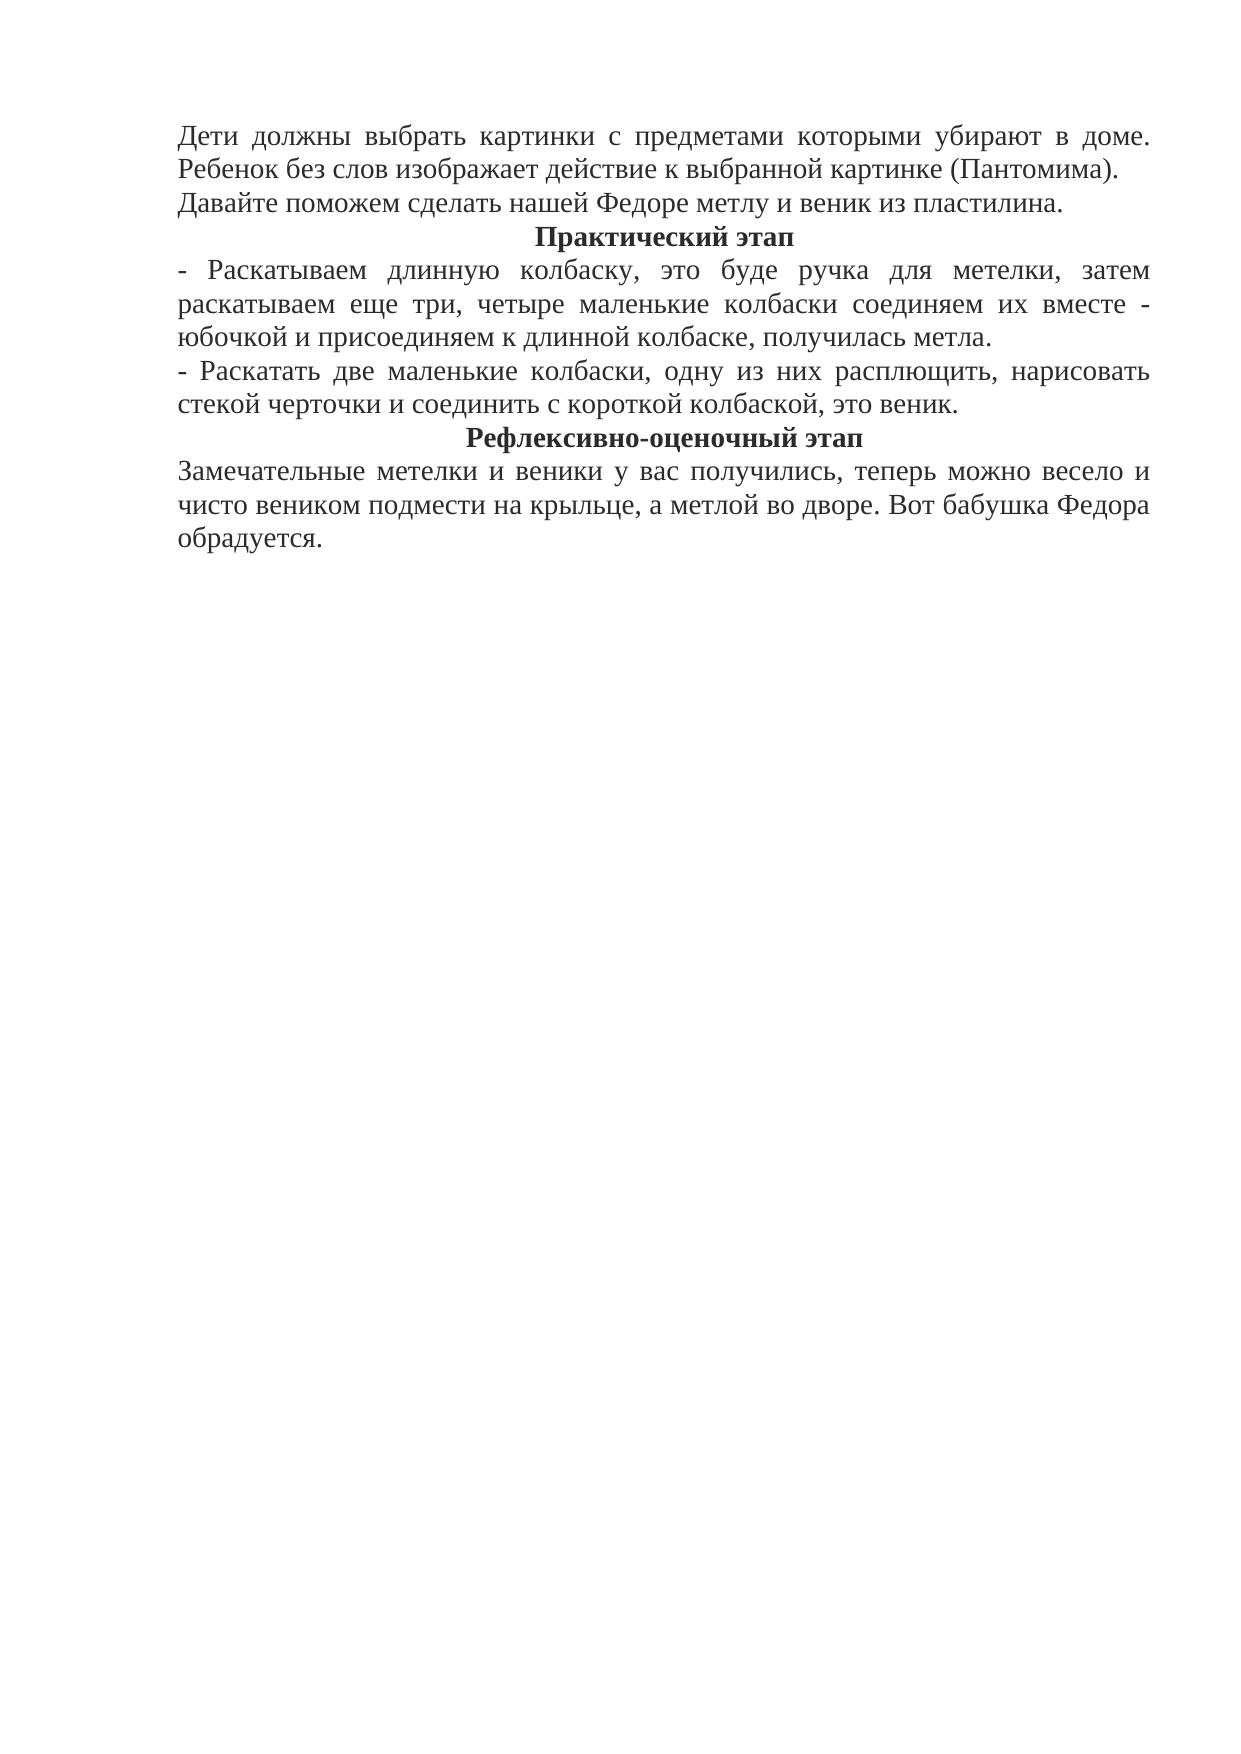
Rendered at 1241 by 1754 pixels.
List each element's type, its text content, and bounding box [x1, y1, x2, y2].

text Практический этап [177, 219, 1152, 252]
text - Раскатываем длинную колбаску, это буде ручка для метелки, затем раскатываем еще три, четыре маленькие колбаски соединяем их вместе - юбочкой и присоединяем к длинной колбаске, получилась метла. [177, 252, 1152, 353]
text Дети должны выбрать картинки с предметами которыми убирают в доме. Ребенок без слов изображает действие к выбранной картинке (Пантомима). [177, 118, 1152, 185]
text Давайте поможем сделать нашей Федоре метлу и веник из пластилина. [177, 185, 1152, 219]
text Рефлексивно-оценочный этап [177, 420, 1152, 453]
text - Раскатать две маленькие колбаски, одну из них расплющить, нарисовать стекой черточки и соединить с короткой колбаской, это веник. [177, 353, 1152, 420]
text Замечательные метелки и веники у вас получились, теперь можно весело и чисто веником подмести на крыльце, а метлой во дворе. Вот бабушка Федора обрадуется. [177, 453, 1152, 554]
